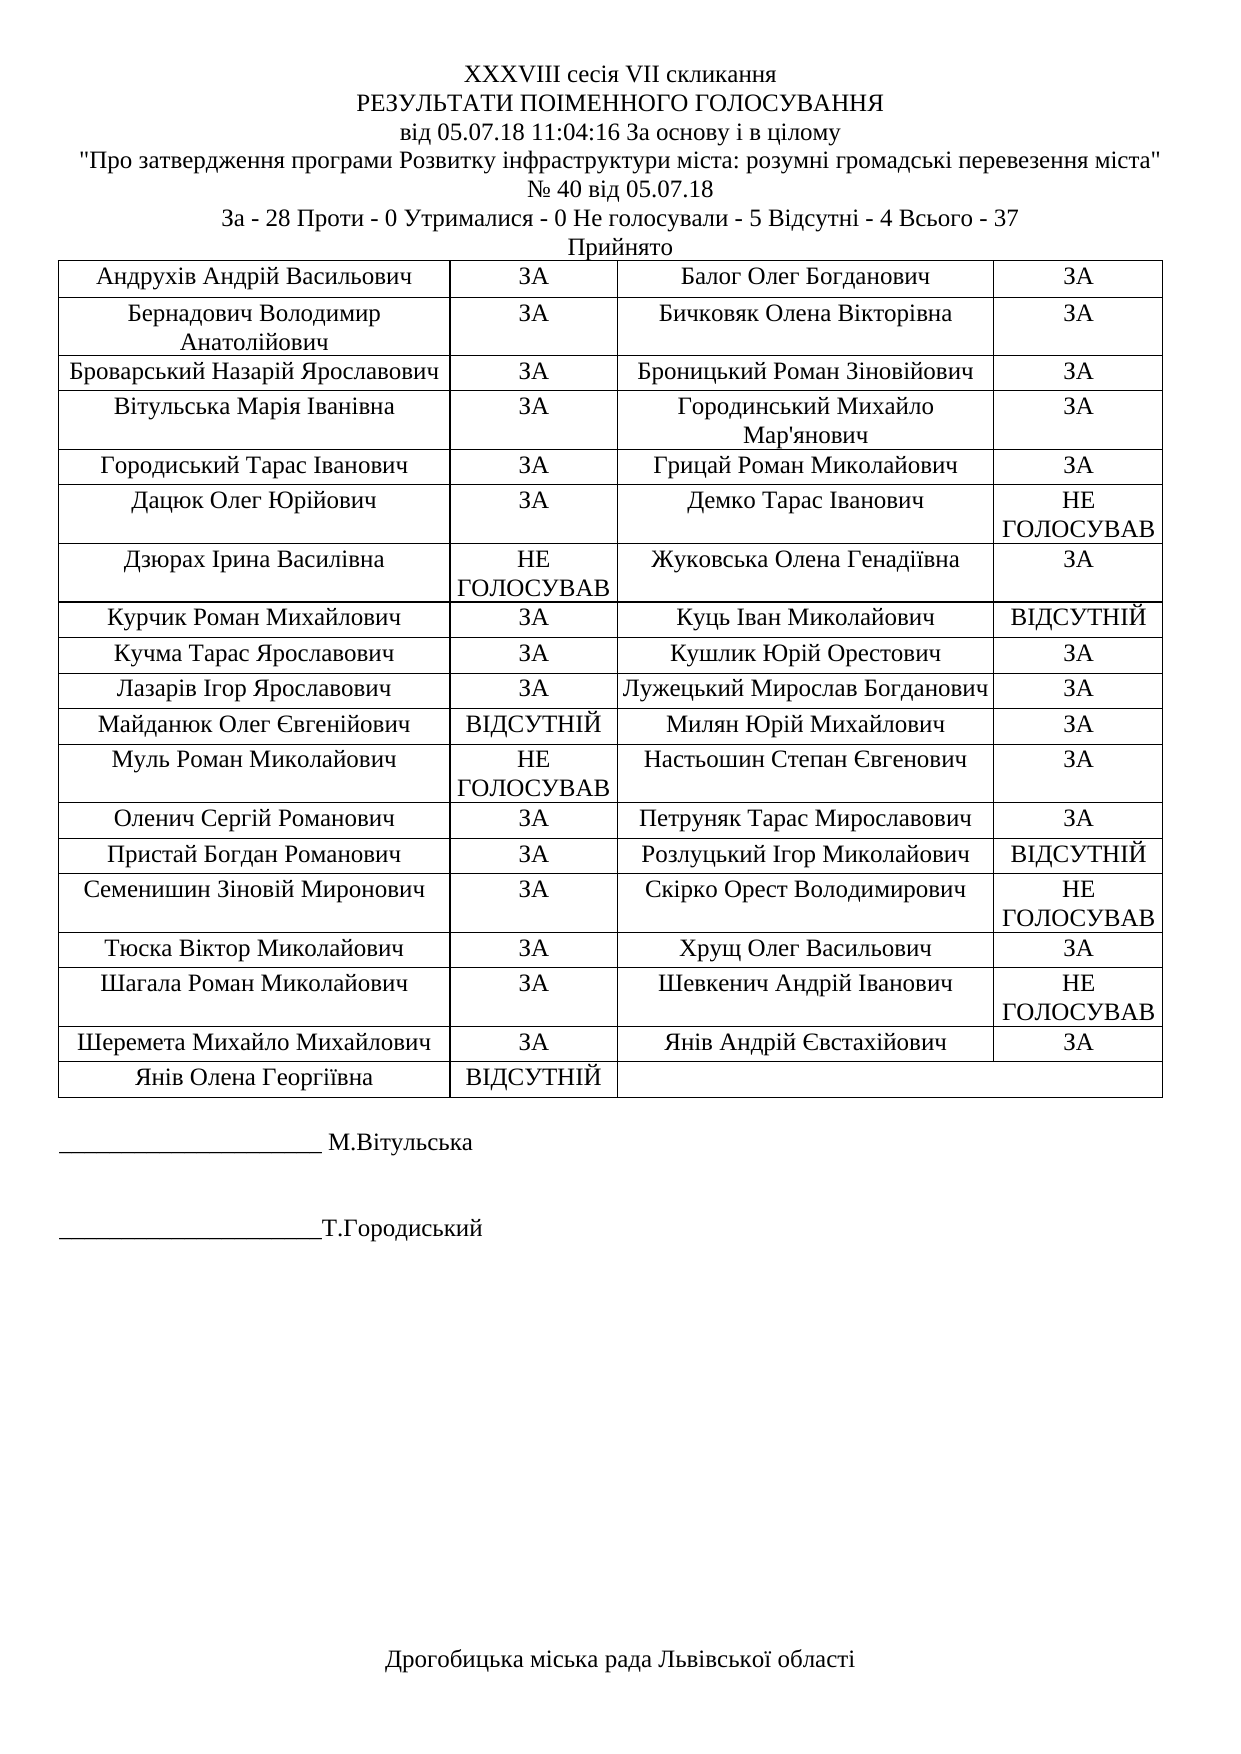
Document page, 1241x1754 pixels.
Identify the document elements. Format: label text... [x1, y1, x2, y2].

table_cell Янів Олена Георгіївна [59, 1062, 449, 1097]
table_cell Куць Іван Миколайович [618, 603, 993, 637]
table_cell Вітульська Марія Іванівна [59, 391, 449, 449]
table_cell ЗА [451, 485, 617, 543]
table_cell Майданюк Олег Євгенійович [59, 709, 449, 743]
table_cell ЗА [451, 356, 617, 390]
text від 05.07.18 11:04:16 За основу і в цілому [59, 117, 1181, 145]
table_cell Скірко Орест Володимирович [618, 874, 993, 932]
table_cell Хрущ Олег Васильович [618, 933, 993, 967]
table_cell Шевкенич Андрій Іванович [618, 968, 993, 1026]
table_cell Городиський Тарас Іванович [59, 450, 449, 484]
table_cell ЗА [451, 450, 617, 484]
text _____________________ М.Вітульська [59, 1127, 1181, 1156]
table_cell Оленич Сергій Романович [59, 803, 449, 838]
table_cell ЗА [994, 1027, 1162, 1061]
table_cell ЗА [994, 674, 1162, 708]
table_cell ЗА [994, 933, 1162, 967]
table_cell Лазарів Ігор Ярославович [59, 674, 449, 708]
table_cell НЕ ГОЛОСУВАВ [994, 874, 1162, 932]
table_cell Шеремета Михайло Михайлович [59, 1027, 449, 1061]
table_header Балог Олег Богданович [618, 261, 993, 297]
table_cell ВІДСУТНІЙ [451, 1062, 617, 1097]
table_cell ЗА [451, 803, 617, 838]
table_cell ЗА [451, 674, 617, 708]
table_cell ЗА [451, 638, 617, 672]
table_cell Бичковяк Олена Вікторівна [618, 298, 993, 355]
table_header ЗА [994, 261, 1162, 297]
table_cell Бернадович Володимир Анатолійович [59, 298, 449, 355]
table_cell Лужецький Мирослав Богданович [618, 674, 993, 708]
table_cell ВІДСУТНІЙ [994, 603, 1162, 637]
text За - 28 Проти - 0 Утрималися - 0 Не голосували - 5 Відсутні - 4 Всього - 37 [59, 203, 1181, 232]
table_cell ВІДСУТНІЙ [451, 709, 617, 743]
table_cell Броницький Роман Зіновійович [618, 356, 993, 390]
table_cell ВІДСУТНІЙ [994, 839, 1162, 873]
text РЕЗУЛЬТАТИ ПОІМЕННОГО ГОЛОСУВАННЯ [59, 88, 1181, 117]
text № 40 від 05.07.18 [59, 174, 1181, 203]
table_cell Тюска Віктор Миколайович [59, 933, 449, 967]
table_cell Броварський Назарій Ярославович [59, 356, 449, 390]
table_cell Курчик Роман Михайлович [59, 603, 449, 637]
table_cell Жуковська Олена Генадіївна [618, 544, 993, 601]
table_cell ЗА [451, 391, 617, 449]
table_cell Петруняк Тарас Мирославович [618, 803, 993, 838]
table_cell ЗА [451, 1027, 617, 1061]
table_cell Янів Андрій Євстахійович [618, 1027, 993, 1061]
table_cell Кушлик Юрій Орестович [618, 638, 993, 672]
table_cell ЗА [451, 603, 617, 637]
table_cell ЗА [994, 544, 1162, 601]
table_cell [618, 1062, 1162, 1097]
table_cell ЗА [994, 803, 1162, 838]
table_cell НЕ ГОЛОСУВАВ [994, 968, 1162, 1026]
table_cell ЗА [451, 298, 617, 355]
text XXXVIII сесія VII скликання [59, 59, 1181, 88]
table_cell ЗА [994, 298, 1162, 355]
table_cell ЗА [451, 968, 617, 1026]
table_cell ЗА [451, 933, 617, 967]
table_cell Демко Тарас Іванович [618, 485, 993, 543]
table_cell Розлуцький Ігор Миколайович [618, 839, 993, 873]
table_header ЗА [451, 261, 617, 297]
table_cell Дацюк Олег Юрійович [59, 485, 449, 543]
table_cell ЗА [451, 874, 617, 932]
table_cell НЕ ГОЛОСУВАВ [451, 544, 617, 601]
text "Про затвердження програми Розвитку інфраструктури міста: розумні громадські перевезення міста" [59, 145, 1181, 174]
table_cell Шагала Роман Миколайович [59, 968, 449, 1026]
table_cell ЗА [994, 391, 1162, 449]
table_cell ЗА [994, 638, 1162, 672]
table_cell Настьошин Степан Євгенович [618, 745, 993, 802]
text Дрогобицька міська рада Львівської області [59, 1644, 1181, 1673]
table_cell НЕ ГОЛОСУВАВ [994, 485, 1162, 543]
table_cell Милян Юрій Михайлович [618, 709, 993, 743]
table_cell ЗА [994, 356, 1162, 390]
table_cell ЗА [994, 450, 1162, 484]
table_cell Городинський Михайло Мар'янович [618, 391, 993, 449]
table_header Андрухів Андрій Васильович [59, 261, 449, 297]
table_cell Муль Роман Миколайович [59, 745, 449, 802]
text Прийнято [59, 232, 1181, 260]
table_cell Дзюрах Ірина Василівна [59, 544, 449, 601]
table_cell Кучма Тарас Ярославович [59, 638, 449, 672]
table_cell ЗА [994, 709, 1162, 743]
table_cell НЕ ГОЛОСУВАВ [451, 745, 617, 802]
table_cell ЗА [994, 745, 1162, 802]
table_cell Грицай Роман Миколайович [618, 450, 993, 484]
table_cell Пристай Богдан Романович [59, 839, 449, 873]
table_cell ЗА [451, 839, 617, 873]
table_cell Семенишин Зіновій Миронович [59, 874, 449, 932]
text _____________________Т.Городиський [59, 1213, 1181, 1242]
